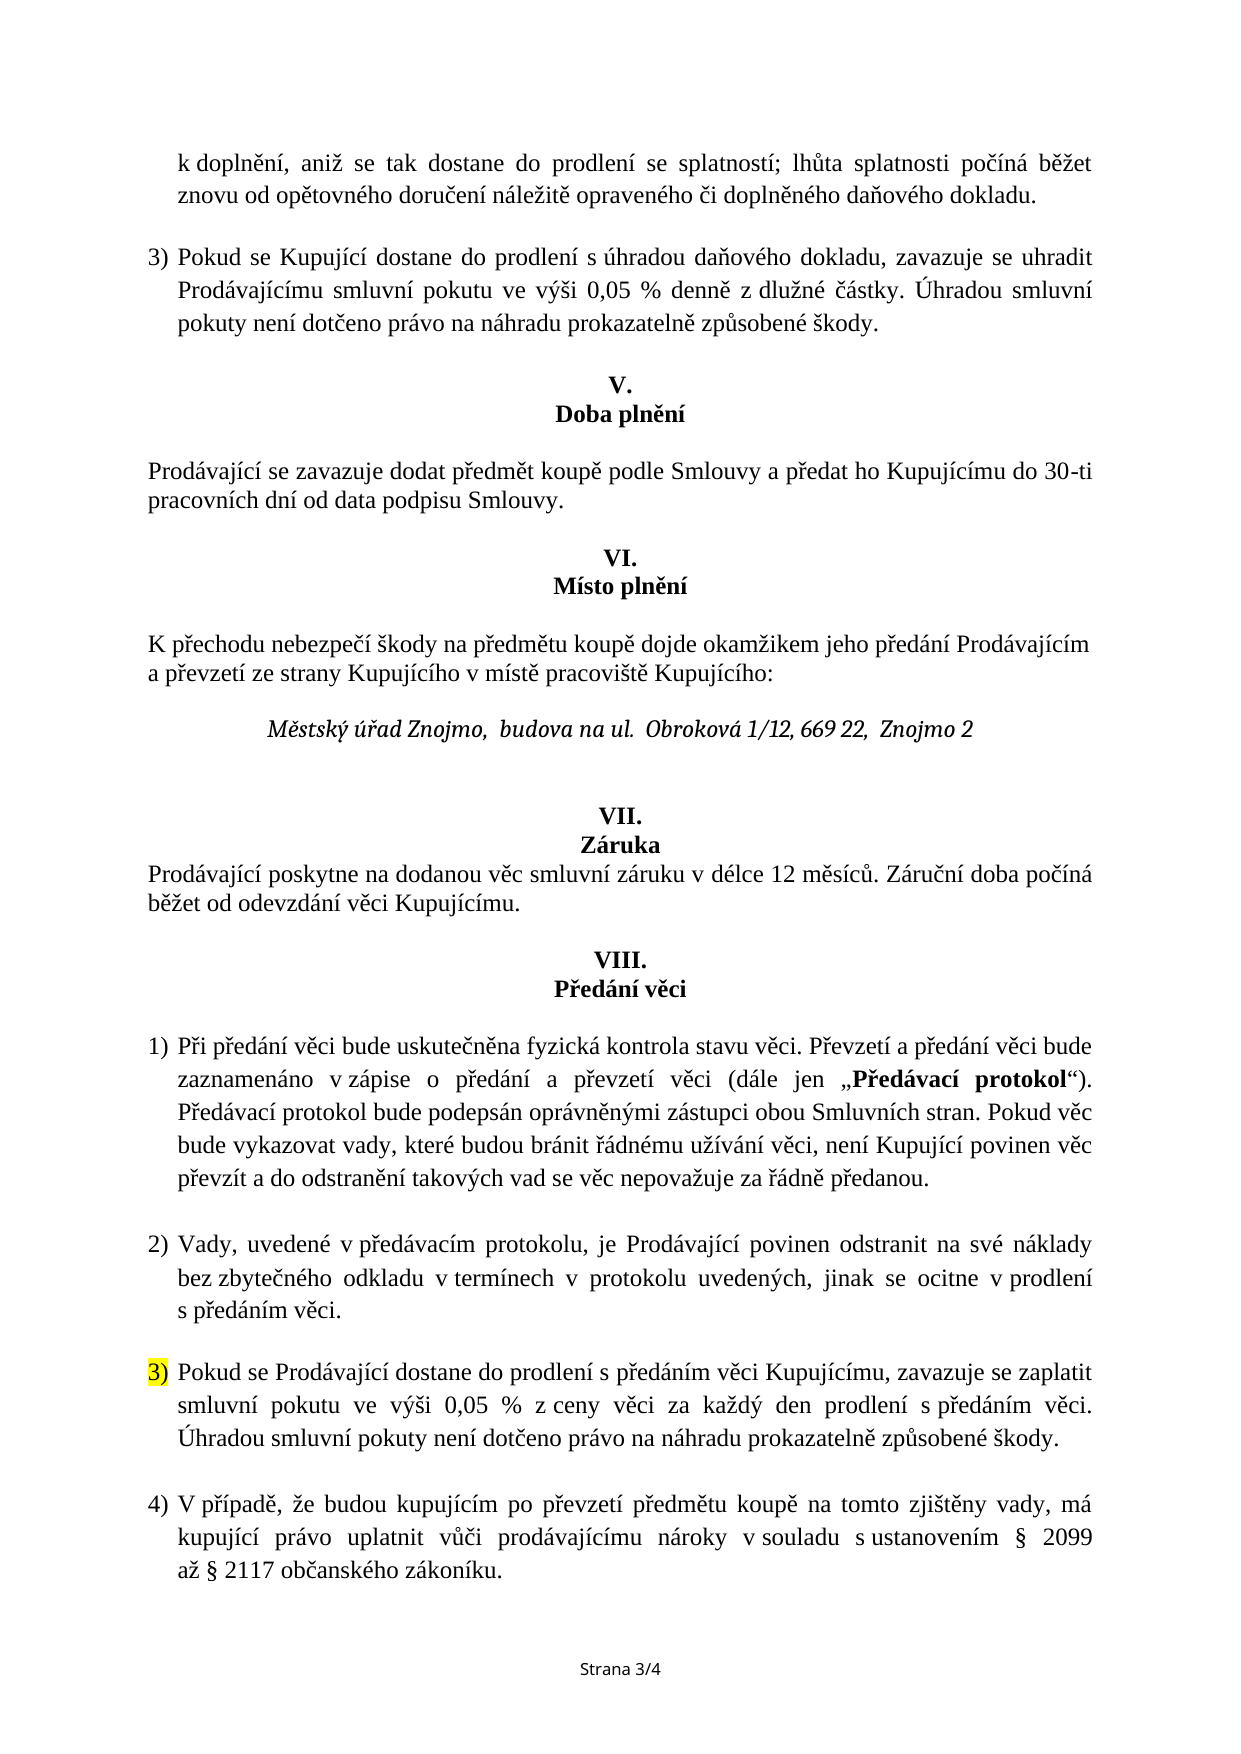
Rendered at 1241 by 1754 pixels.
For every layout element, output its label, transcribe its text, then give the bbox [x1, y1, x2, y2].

text Doba plnění [148, 399, 1093, 428]
list Prodávající se zavazuje dodat předmět koupě podle Smlouvy a předat ho Kupujícímu do 30-ti pracovních dní od data podpisu Smlouvy. [148, 456, 1093, 514]
text Předání věci [148, 974, 1093, 1003]
list Při předání věci bude uskutečněna fyzická kontrola stavu věci. Převzetí a předání věci bude zaznamenáno v zápise o předání a převzetí věci (dále jen „Předávací protokol“). Předávací protokol bude podepsán oprávněnými zástupci obou Smluvních stran. Pokud věc bude vykazovat vady, které budou bránit řádnému užívání věci, není Kupující povinen věc převzít a do odstranění takových vad se věc nepovažuje za řádně předanou. [148, 1031, 1093, 1192]
text Městský úřad Znojmo, budova na ul. Obroková 1/12, 669 22, Znojmo 2 [148, 715, 1093, 744]
text VI. [148, 543, 1093, 571]
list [148, 148, 1093, 209]
text Místo plnění [148, 571, 1093, 600]
list Prodávající poskytne na dodanou věc smluvní záruku v délce 12 měsíců. Záruční doba počíná běžet od odevzdání věci Kupujícímu. [148, 859, 1093, 916]
text V. [148, 370, 1093, 399]
list Vady, uvedené v předávacím protokolu, je Prodávající povinen odstranit na své náklady bez zbytečného odkladu v termínech v protokolu uvedených, jinak se ocitne v prodlení s předáním věci. [148, 1229, 1093, 1324]
list V případě, že budou kupujícím po převzetí předmětu koupě na tomto zjištěny vady, má kupující právo uplatnit vůči prodávajícímu nároky v souladu s ustanovením § 2099 až § 2117 občanského zákoníku. [148, 1489, 1093, 1584]
list Pokud se Prodávající dostane do prodlení s předáním věci Kupujícímu, zavazuje se zaplatit smluvní pokutu ve výši 0,05 % z ceny věci za každý den prodlení s předáním věci. Úhradou smluvní pokuty není dotčeno právo na náhradu prokazatelně způsobené škody. [148, 1357, 1093, 1452]
text VII. [148, 801, 1093, 830]
list Pokud se Kupující dostane do prodlení s úhradou daňového dokladu, zavazuje se uhradit Prodávajícímu smluvní pokutu ve výši 0,05 % denně z dlužné částky. Úhradou smluvní pokuty není dotčeno právo na náhradu prokazatelně způsobené škody. [148, 242, 1093, 337]
text VIII. [148, 945, 1093, 974]
text K přechodu nebezpečí škody na předmětu koupě dojde okamžikem jeho předání Prodávajícím a převzetí ze strany Kupujícího v místě pracoviště Kupujícího: [148, 629, 1093, 686]
text Záruka [148, 830, 1093, 859]
